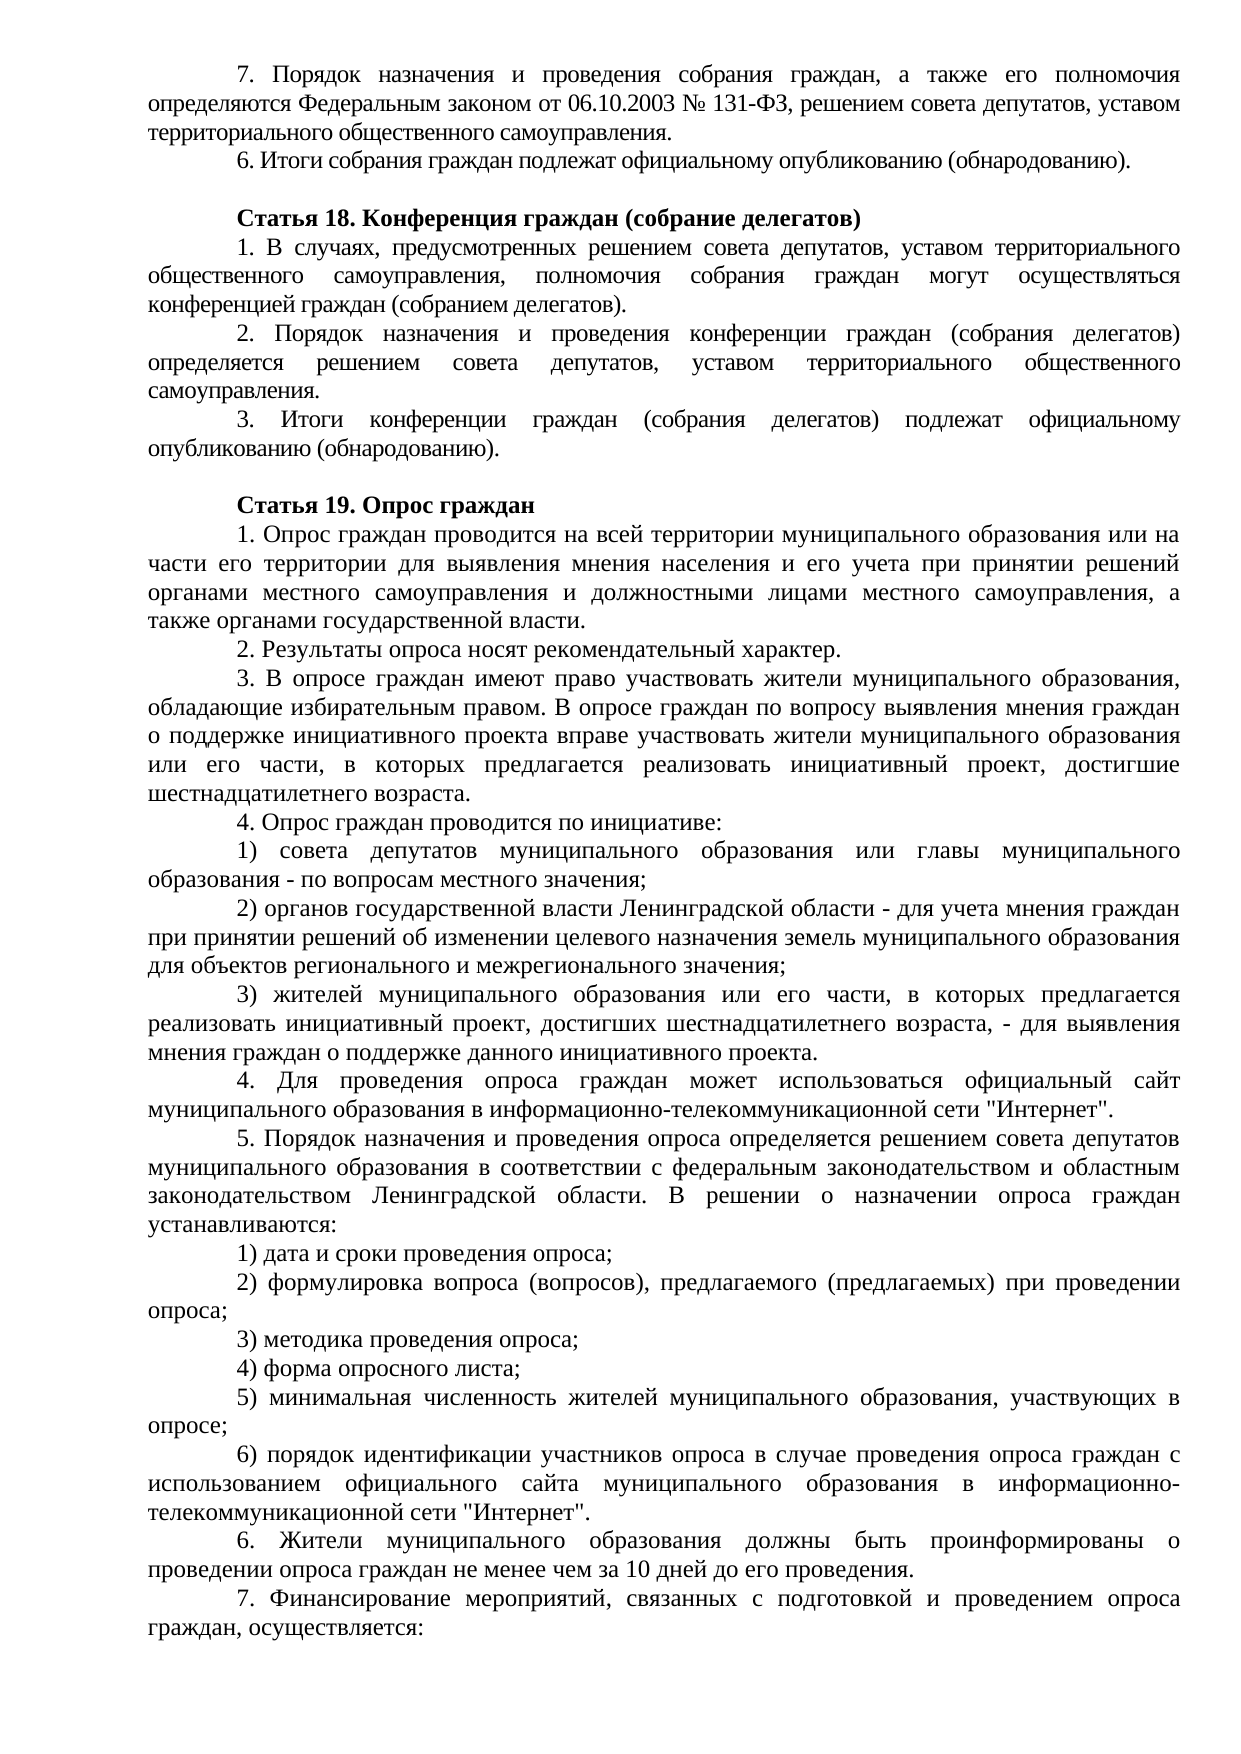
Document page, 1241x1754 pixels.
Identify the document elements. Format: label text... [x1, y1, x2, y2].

text 2) органов государственной власти Ленинградской области - для учета мнения граждан при принятии решений об изменении целевого назначения земель муниципального образования для объектов регионального и межрегионального значения; [148, 893, 1181, 979]
text 6. Жители муниципального образования должны быть проинформированы о проведении опроса граждан не менее чем за 10 дней до его проведения. [148, 1525, 1181, 1583]
text 6) порядок идентификации участников опроса в случае проведения опроса граждан с использованием официального сайта муниципального образования в информационно-телекоммуникационной сети "Интернет". [148, 1439, 1181, 1525]
text 1) дата и сроки проведения опроса; [148, 1238, 1181, 1267]
text 2) формулировка вопроса (вопросов), предлагаемого (предлагаемых) при проведении опроса; [148, 1267, 1181, 1324]
text 4) форма опросного листа; [148, 1353, 1181, 1382]
subtitle Статья 18. Конференция граждан (собрание делегатов) [148, 203, 1181, 232]
text 4. Опрос граждан проводится по инициативе: [148, 807, 1181, 835]
text 2. Порядок назначения и проведения конференции граждан (собрания делегатов) определяется решением совета депутатов, уставом территориального общественного самоуправления. [148, 318, 1181, 404]
text 3) методика проведения опроса; [148, 1324, 1181, 1353]
text 7. Финансирование мероприятий, связанных с подготовкой и проведением опроса граждан, осуществляется: [148, 1583, 1181, 1640]
text 7. Порядок назначения и проведения собрания граждан, а также его полномочия определяются Федеральным законом от 06.10.2003 № 131-ФЗ, решением совета депутатов, уставом территориального общественного самоуправления. [148, 59, 1181, 145]
text 3) жителей муниципального образования или его части, в которых предлагается реализовать инициативный проект, достигших шестнадцатилетнего возраста, - для выявления мнения граждан о поддержке данного инициативного проекта. [148, 979, 1181, 1065]
text 3. В опросе граждан имеют право участвовать жители муниципального образования, обладающие избирательным правом. В опросе граждан по вопросу выявления мнения граждан о поддержке инициативного проекта вправе участвовать жители муниципального образования или его части, в которых предлагается реализовать инициативный проект, достигшие шестнадцатилетнего возраста. [148, 663, 1181, 807]
text 3. Итоги конференции граждан (собрания делегатов) подлежат официальному опубликованию (обнародованию). [148, 404, 1181, 462]
text 1. Опрос граждан проводится на всей территории муниципального образования или на части его территории для выявления мнения населения и его учета при принятии решений органами местного самоуправления и должностными лицами местного самоуправления, а также органами государственной власти. [148, 519, 1181, 634]
text 1. В случаях, предусмотренных решением совета депутатов, уставом территориального общественного самоуправления, полномочия собрания граждан могут осуществляться конференцией граждан (собранием делегатов). [148, 232, 1181, 318]
text 5. Порядок назначения и проведения опроса определяется решением совета депутатов муниципального образования в соответствии с федеральным законодательством и областным законодательством Ленинградской области. В решении о назначении опроса граждан устанавливаются: [148, 1123, 1181, 1238]
subtitle Статья 19. Опрос граждан [148, 490, 1181, 519]
text 1) совета депутатов муниципального образования или главы муниципального образования - по вопросам местного значения; [148, 835, 1181, 893]
text 5) минимальная численность жителей муниципального образования, участвующих в опросе; [148, 1382, 1181, 1439]
text 6. Итоги собрания граждан подлежат официальному опубликованию (обнародованию). [148, 145, 1181, 174]
text 2. Результаты опроса носят рекомендательный характер. [148, 634, 1181, 663]
text 4. Для проведения опроса граждан может использоваться официальный сайт муниципального образования в информационно-телекоммуникационной сети "Интернет". [148, 1065, 1181, 1123]
